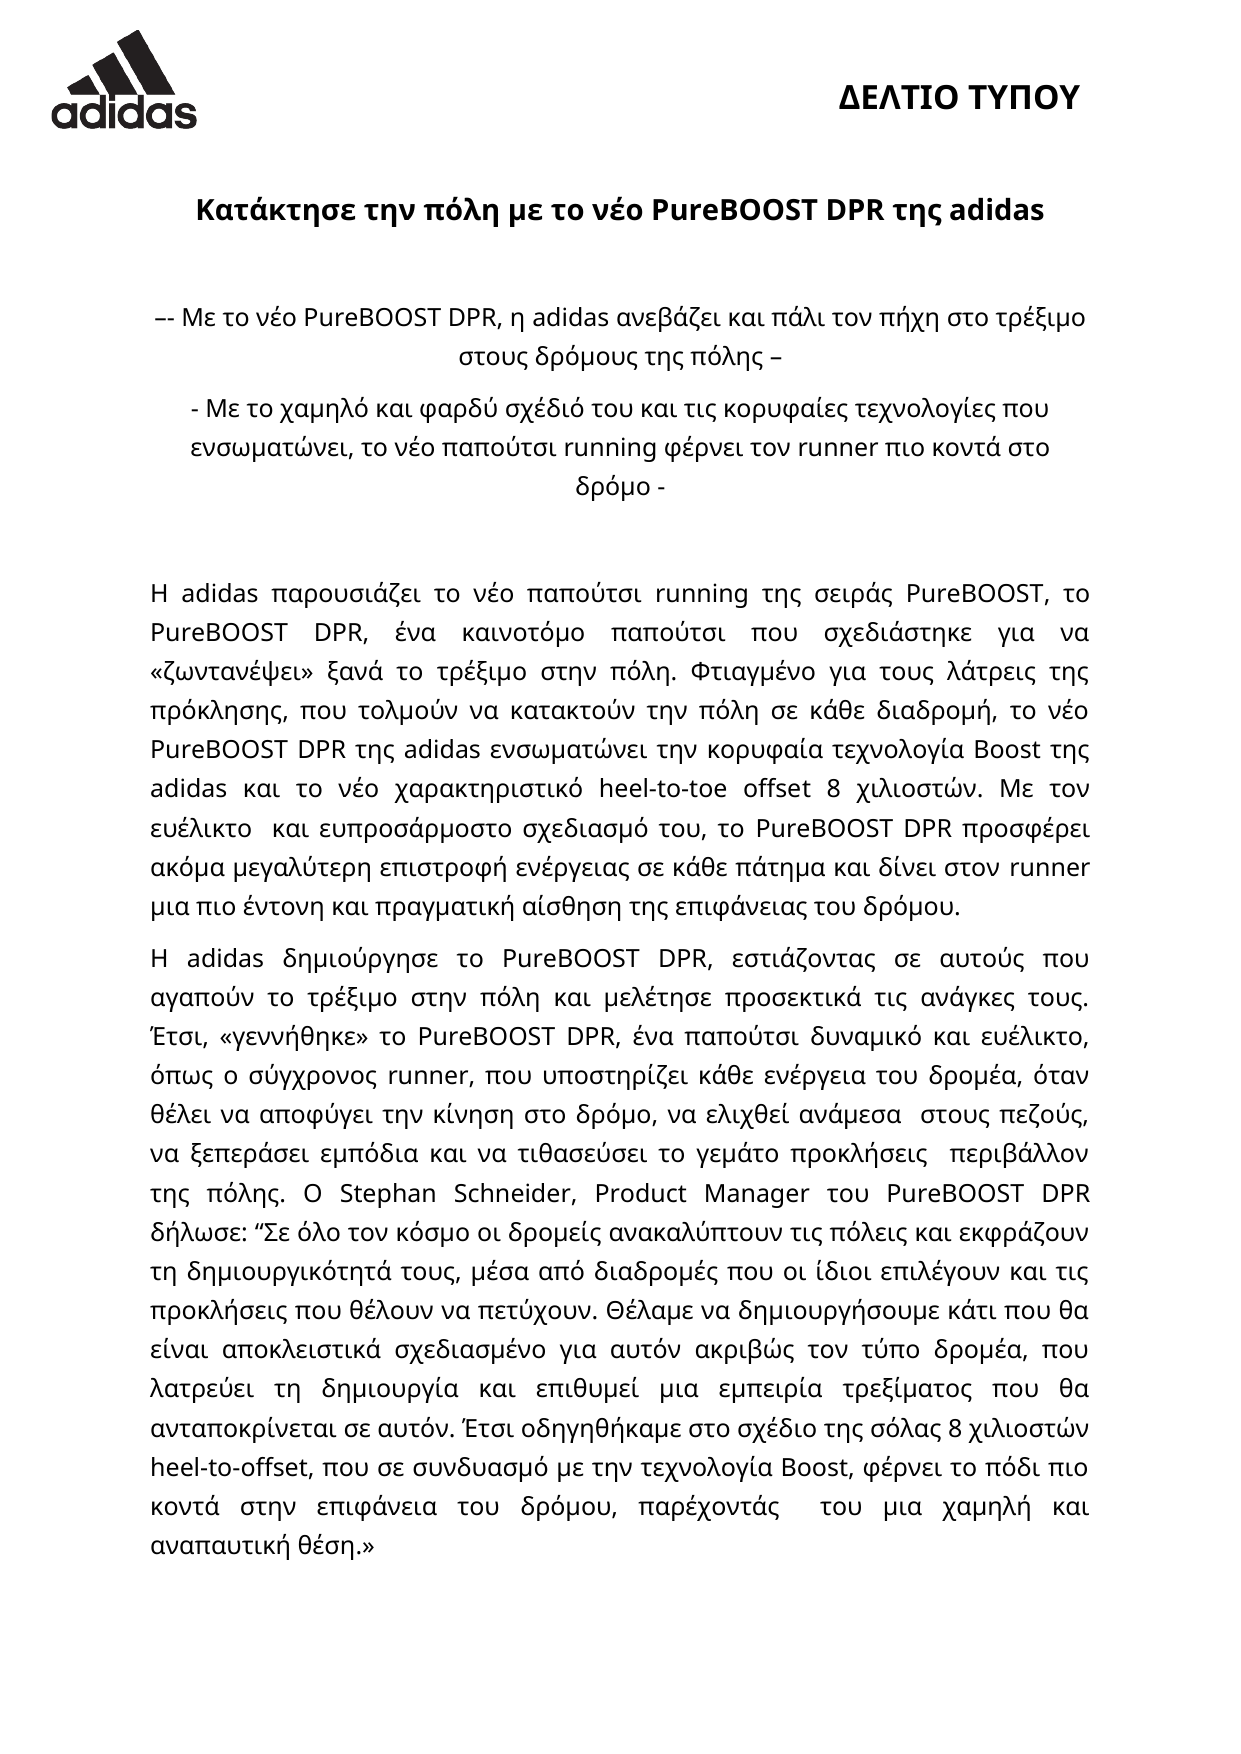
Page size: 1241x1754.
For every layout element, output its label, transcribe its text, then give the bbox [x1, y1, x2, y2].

text H adidas παρουσιάζει το νέο παπούτσι running της σειράς PureBOOST, το PureBOOST DPR, ένα καινοτόμο παπούτσι που σχεδιάστηκε για να «ζωντανέψει» ξανά το τρέξιμο στην πόλη. Φτιαγμένο για τους λάτρεις της πρόκλησης, που τολμούν να κατακτούν την πόλη σε κάθε διαδρομή, το νέο PureBOOST DPR της adidas ενσωματώνει την κορυφαία τεχνολογία Boost της adidas και το νέο χαρακτηριστικό heel-to-toe offset 8 χιλιοστών. Με τον ευέλικτο και ευπροσάρμοστο σχεδιασμό του, το PureBOOST DPR προσφέρει ακόμα μεγαλύτερη επιστροφή ενέργειας σε κάθε πάτημα και δίνει στον runner μια πιο έντονη και πραγματική αίσθηση της επιφάνειας του δρόμου. [150, 575, 1090, 923]
text H adidas δημιούργησε τo PureBOOST DPR, εστιάζοντας σε αυτούς που αγαπούν το τρέξιμο στην πόλη και μελέτησε προσεκτικά τις ανάγκες τους. Έτσι, «γεννήθηκε» το PureBOOST DPR, ένα παπούτσι δυναμικό και ευέλικτο, όπως ο σύγχρονος runner, που υποστηρίζει κάθε ενέργεια του δρομέα, όταν θέλει να αποφύγει την κίνηση στο δρόμο, να ελιχθεί ανάμεσα στους πεζούς, να ξεπεράσει εμπόδια και να τιθασεύσει το γεμάτο προκλήσεις περιβάλλον της πόλης. Ο Stephan Schneider, Product Manager του PureBOOST DPR δήλωσε: “Σε όλο τον κόσμο οι δρομείς ανακαλύπτουν τις πόλεις και εκφράζουν τη δημιουργικότητά τους, μέσα από διαδρομές που οι ίδιοι επιλέγουν και τις προκλήσεις που θέλουν να πετύχουν. Θέλαμε να δημιουργήσουμε κάτι που θα είναι αποκλειστικά σχεδιασμένο για αυτόν ακριβώς τον τύπο δρομέα, που λατρεύει τη δημιουργία και επιθυμεί μια εμπειρία τρεξίματος που θα ανταποκρίνεται σε αυτόν. Έτσι οδηγηθήκαμε στο σχέδιο της σόλας 8 χιλιοστών heel-to-offset, που σε συνδυασμό με την τεχνολογία Boost, φέρνει το πόδι πιο κοντά στην επιφάνεια του δρόμου, παρέχοντάς του μια χαμηλή και αναπαυτική θέση.» [150, 940, 1090, 1562]
text –- Με το νέο PureBOOST DPR, η adidas ανεβάζει και πάλι τον πήχη στο τρέξιμο στους δρόμους της πόλης – [150, 299, 1090, 373]
picture [51, 30, 197, 129]
text - Με το χαμηλό και φαρδύ σχέδιό του και τις κορυφαίες τεχνολογίες που ενσωματώνει, το νέο παπούτσι running φέρνει τον runner πιο κοντά στο δρόμο - [150, 390, 1090, 503]
text Κατάκτησε την πόλη με το νέο PureBOOST DPR της adidas [150, 190, 1090, 229]
